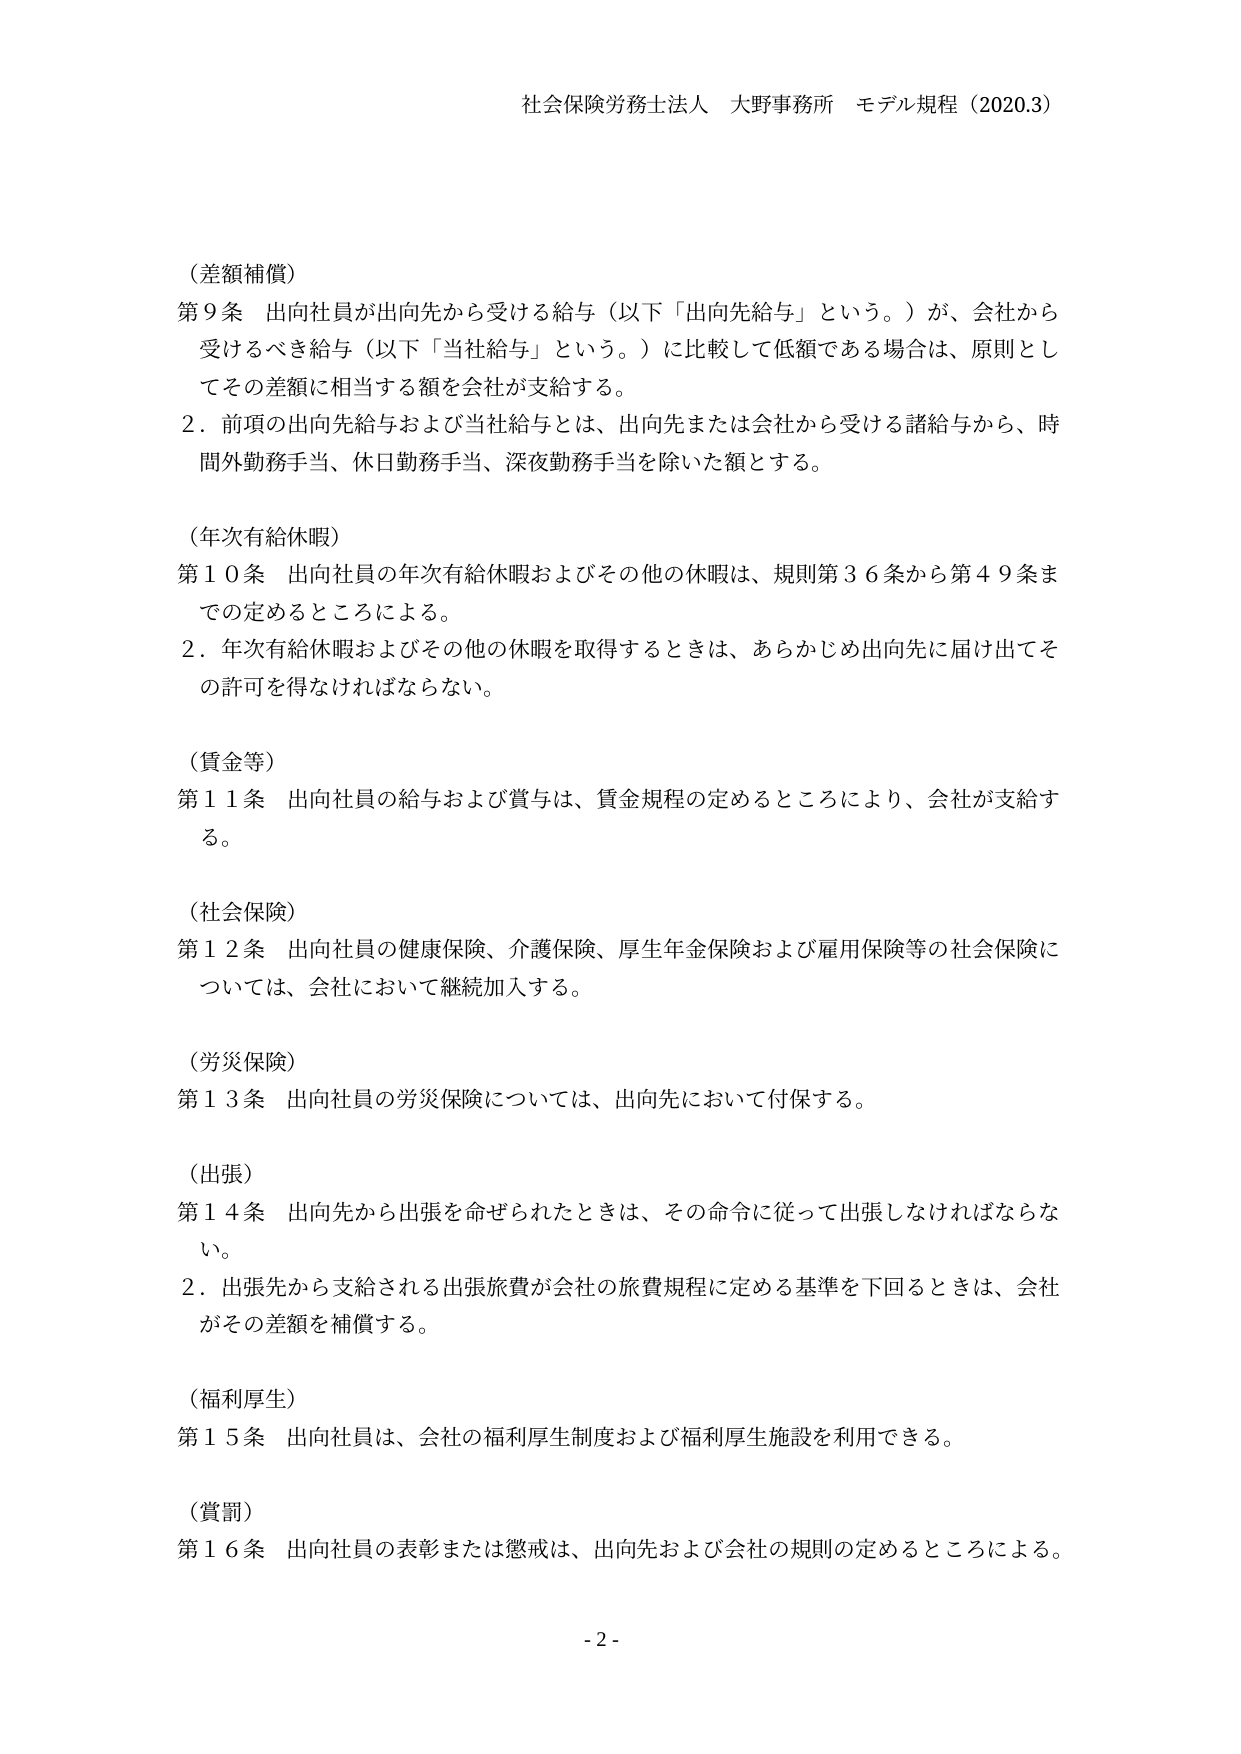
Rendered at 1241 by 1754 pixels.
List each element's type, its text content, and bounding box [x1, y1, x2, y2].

text 第１２条 出向社員の健康保険、介護保険、厚生年金保険および雇用保険等の社会保険については、会社において継続加入する。 [177, 929, 1063, 1004]
text （賃金等） [177, 742, 1063, 779]
text （労災保険） [177, 1042, 1063, 1079]
text （福利厚生） [177, 1379, 1063, 1417]
text 第１１条 出向社員の給与および賞与は、賃金規程の定めるところにより、会社が支給する。 [177, 779, 1063, 854]
text 第１４条 出向先から出張を命ぜられたときは、その命令に従って出張しなければならない。 [177, 1192, 1063, 1267]
text （出張） [177, 1154, 1063, 1192]
text （年次有給休暇） [177, 517, 1063, 554]
text ２．年次有給休暇およびその他の休暇を取得するときは、あらかじめ出向先に届け出てその許可を得なければならない。 [177, 629, 1063, 704]
text （賞罰） [177, 1492, 1063, 1529]
text 第１３条 出向社員の労災保険については、出向先において付保する。 [177, 1079, 1063, 1117]
text 第１６条 出向社員の表彰または懲戒は、出向先および会社の規則の定めるところによる。 [177, 1529, 1063, 1567]
text 第１０条 出向社員の年次有給休暇およびその他の休暇は、規則第３６条から第４９条までの定めるところによる。 [177, 554, 1063, 629]
text （差額補償） [177, 254, 1063, 292]
text ２．出張先から支給される出張旅費が会社の旅費規程に定める基準を下回るときは、会社がその差額を補償する。 [177, 1267, 1063, 1342]
text ２．前項の出向先給与および当社給与とは、出向先または会社から受ける諸給与から、時間外勤務手当、休日勤務手当、深夜勤務手当を除いた額とする。 [177, 404, 1063, 479]
text 第９条 出向社員が出向先から受ける給与（以下「出向先給与」という。）が、会社から受けるべき給与（以下「当社給与」という。）に比較して低額である場合は、原則としてその差額に相当する額を会社が支給する。 [177, 292, 1063, 404]
text （社会保険） [177, 892, 1063, 929]
text 第１５条 出向社員は、会社の福利厚生制度および福利厚生施設を利用できる。 [177, 1417, 1063, 1454]
